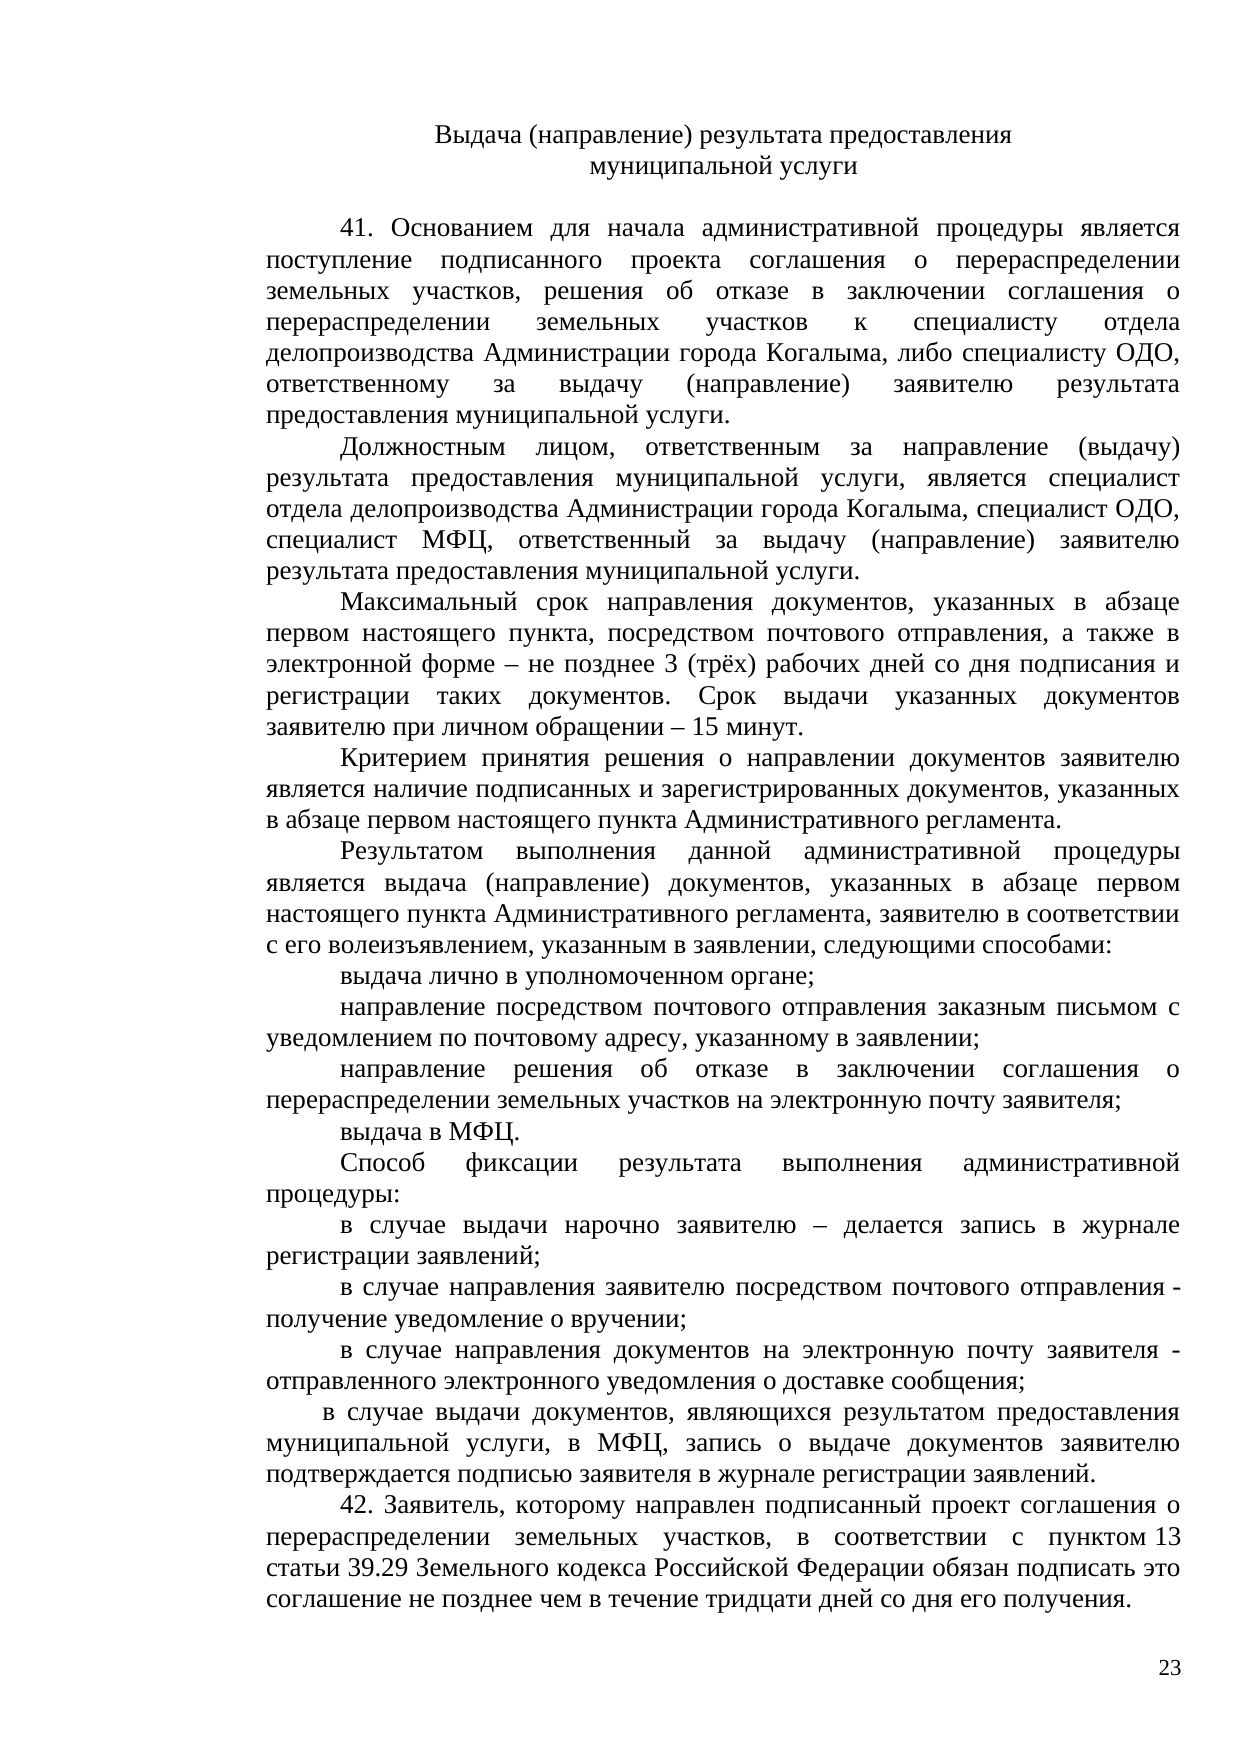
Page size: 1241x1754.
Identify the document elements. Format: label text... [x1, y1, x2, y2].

text 41. Основанием для начала административной процедуры является поступление подписанного проекта соглашения о перераспределении земельных участков, решения об отказе в заключении соглашения о перераспределении земельных участков к специалисту отдела делопроизводства Администрации города Когалыма, либо специалисту ОДО, ответственному за выдачу (направление) заявителю результата предоставления муниципальной услуги. [266, 212, 1181, 429]
text направление посредством почтового отправления заказным письмом с уведомлением по почтовому адресу, указанному в заявлении; [266, 990, 1181, 1052]
text Результатом выполнения данной административной процедуры является выдача (направление) документов, указанных в абзаце первом настоящего пункта Административного регламента, заявителю в соответствии с его волеизъявлением, указанным в заявлении, следующими способами: [266, 834, 1181, 959]
text Способ фиксации результата выполнения административной процедуры: [266, 1146, 1181, 1208]
text Критерием принятия решения о направлении документов заявителю является наличие подписанных и зарегистрированных документов, указанных в абзаце первом настоящего пункта Административного регламента. [266, 741, 1181, 834]
text в случае выдачи документов, являющихся результатом предоставления муниципальной услуги, в МФЦ, запись о выдаче документов заявителю подтверждается подписью заявителя в журнале регистрации заявлений. [266, 1395, 1181, 1488]
text направление решения об отказе в заключении соглашения о перераспределении земельных участков на электронную почту заявителя; [266, 1052, 1181, 1115]
text Выдача (направление) результата предоставления [266, 118, 1181, 149]
text выдача в МФЦ. [266, 1115, 1181, 1146]
text в случае направления заявителю посредством почтового отправления -получение уведомление о вручении; [266, 1271, 1181, 1333]
text в случае направления документов на электронную почту заявителя -отправленного электронного уведомления о доставке сообщения; [266, 1333, 1181, 1395]
text выдача лично в уполномоченном органе; [266, 959, 1181, 990]
text Должностным лицом, ответственным за направление (выдачу) результата предоставления муниципальной услуги, является специалист отдела делопроизводства Администрации города Когалыма, специалист ОДО, специалист МФЦ, ответственный за выдачу (направление) заявителю результата предоставления муниципальной услуги. [266, 429, 1181, 585]
text муниципальной услуги [266, 149, 1181, 180]
text в случае выдачи нарочно заявителю – делается запись в журнале регистрации заявлений; [266, 1208, 1181, 1271]
text Максимальный срок направления документов, указанных в абзаце первом настоящего пункта, посредством почтового отправления, а также в электронной форме – не позднее 3 (трёх) рабочих дней со дня подписания и регистрации таких документов. Срок выдачи указанных документов заявителю при личном обращении – 15 минут. [266, 585, 1181, 741]
text 42. Заявитель, которому направлен подписанный проект соглашения о перераспределении земельных участков, в соответствии с пунктом 13 статьи 39.29 Земельного кодекса Российской Федерации обязан подписать это соглашение не позднее чем в течение тридцати дней со дня его получения. [266, 1488, 1181, 1613]
